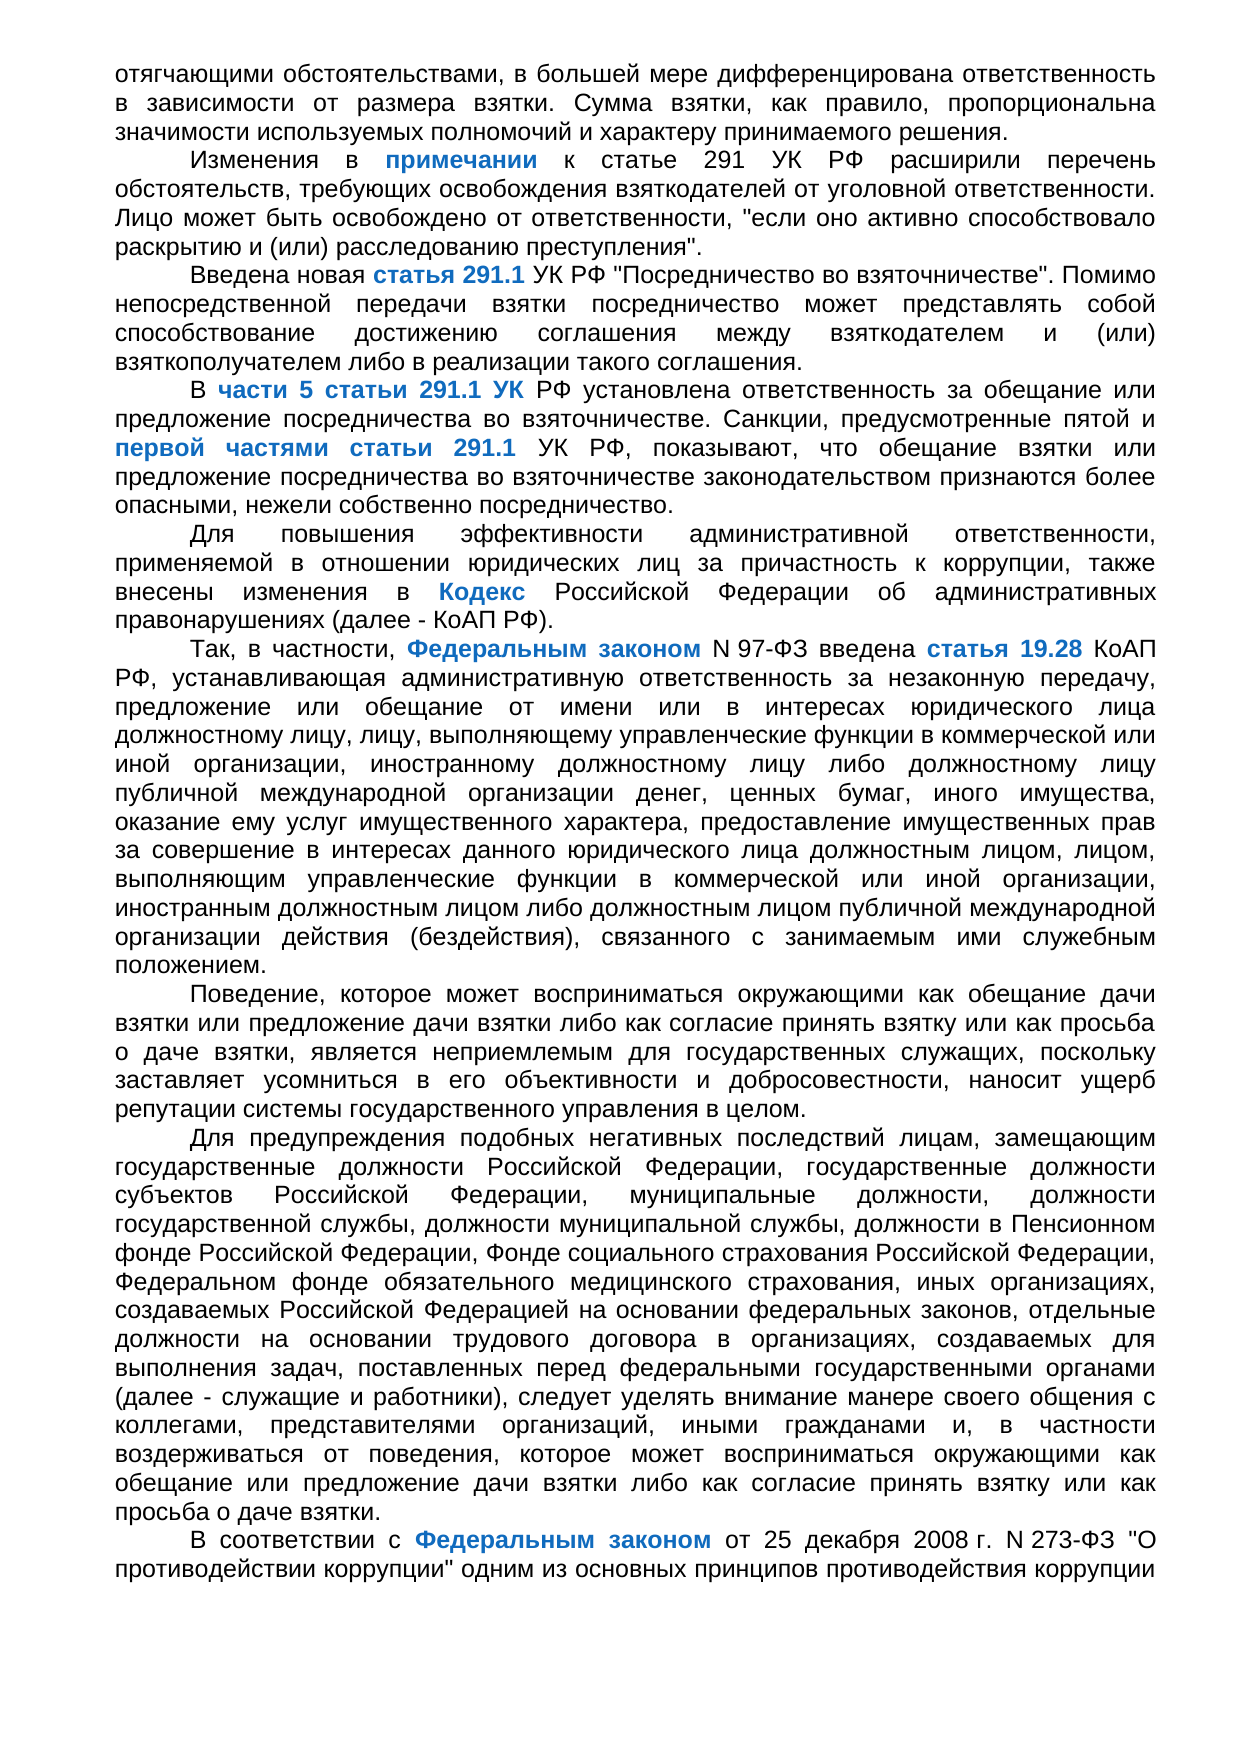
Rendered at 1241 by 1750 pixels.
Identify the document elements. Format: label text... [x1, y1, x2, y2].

text Поведение, которое может восприниматься окружающими как обещание дачи взятки или предложение дачи взятки либо как согласие принять взятку или как просьба о даче взятки, является неприемлемым для государственных служащих, поскольку заставляет усомниться в его объективности и добросовестности, наносит ущерб репутации системы государственного управления в целом. [114, 979, 1157, 1123]
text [114, 1525, 1157, 1583]
text Для повышения эффективности административной ответственности, применяемой в отношении юридических лиц за причастность к коррупции, также внесены изменения в Кодекс Российской Федерации об административных правонарушениях (далее - КоАП РФ). [114, 519, 1157, 634]
text В части 5 статьи 291.1 УК РФ установлена ответственность за обещание или предложение посредничества во взяточничестве. Санкции, предусмотренные пятой и первой частями статьи 291.1 УК РФ, показывают, что обещание взятки или предложение посредничества во взяточничестве законодательством признаются более опасными, нежели собственно посредничество. [114, 375, 1157, 519]
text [114, 59, 1157, 145]
text Так, в частности, Федеральным законом N 97-ФЗ введена статья 19.28 КоАП РФ, устанавливающая административную ответственность за незаконную передачу, предложение или обещание от имени или в интересах юридического лица должностному лицу, лицу, выполняющему управленческие функции в коммерческой или иной организации, иностранному должностному лицу либо должностному лицу публичной международной организации денег, ценных бумаг, иного имущества, оказание ему услуг имущественного характера, предоставление имущественных прав за совершение в интересах данного юридического лица должностным лицом, лицом, выполняющим управленческие функции в коммерческой или иной организации, иностранным должностным лицом либо должностным лицом публичной международной организации действия (бездействия), связанного с занимаемым ими служебным положением. [114, 634, 1157, 979]
text Введена новая статья 291.1 УК РФ "Посредничество во взяточничестве". Помимо непосредственной передачи взятки посредничество может представлять собой способствование достижению соглашения между взяткодателем и (или) взяткополучателем либо в реализации такого соглашения. [114, 260, 1157, 375]
text Изменения в примечании к статье 291 УК РФ расширили перечень обстоятельств, требующих освобождения взяткодателей от уголовной ответственности. Лицо может быть освобождено от ответственности, "если оно активно способствовало раскрытию и (или) расследованию преступления". [114, 145, 1157, 260]
text Для предупреждения подобных негативных последствий лицам, замещающим государственные должности Российской Федерации, государственные должности субъектов Российской Федерации, муниципальные должности, должности государственной службы, должности муниципальной службы, должности в Пенсионном фонде Российской Федерации, Фонде социального страхования Российской Федерации, Федеральном фонде обязательного медицинского страхования, иных организациях, создаваемых Российской Федерацией на основании федеральных законов, отдельные должности на основании трудового договора в организациях, создаваемых для выполнения задач, поставленных перед федеральными государственными органами (далее - служащие и работники), следует уделять внимание манере своего общения с коллегами, представителями организаций, иными гражданами и, в частности воздерживаться от поведения, которое может восприниматься окружающими как обещание или предложение дачи взятки либо как согласие принять взятку или как просьба о даче взятки. [114, 1123, 1157, 1525]
